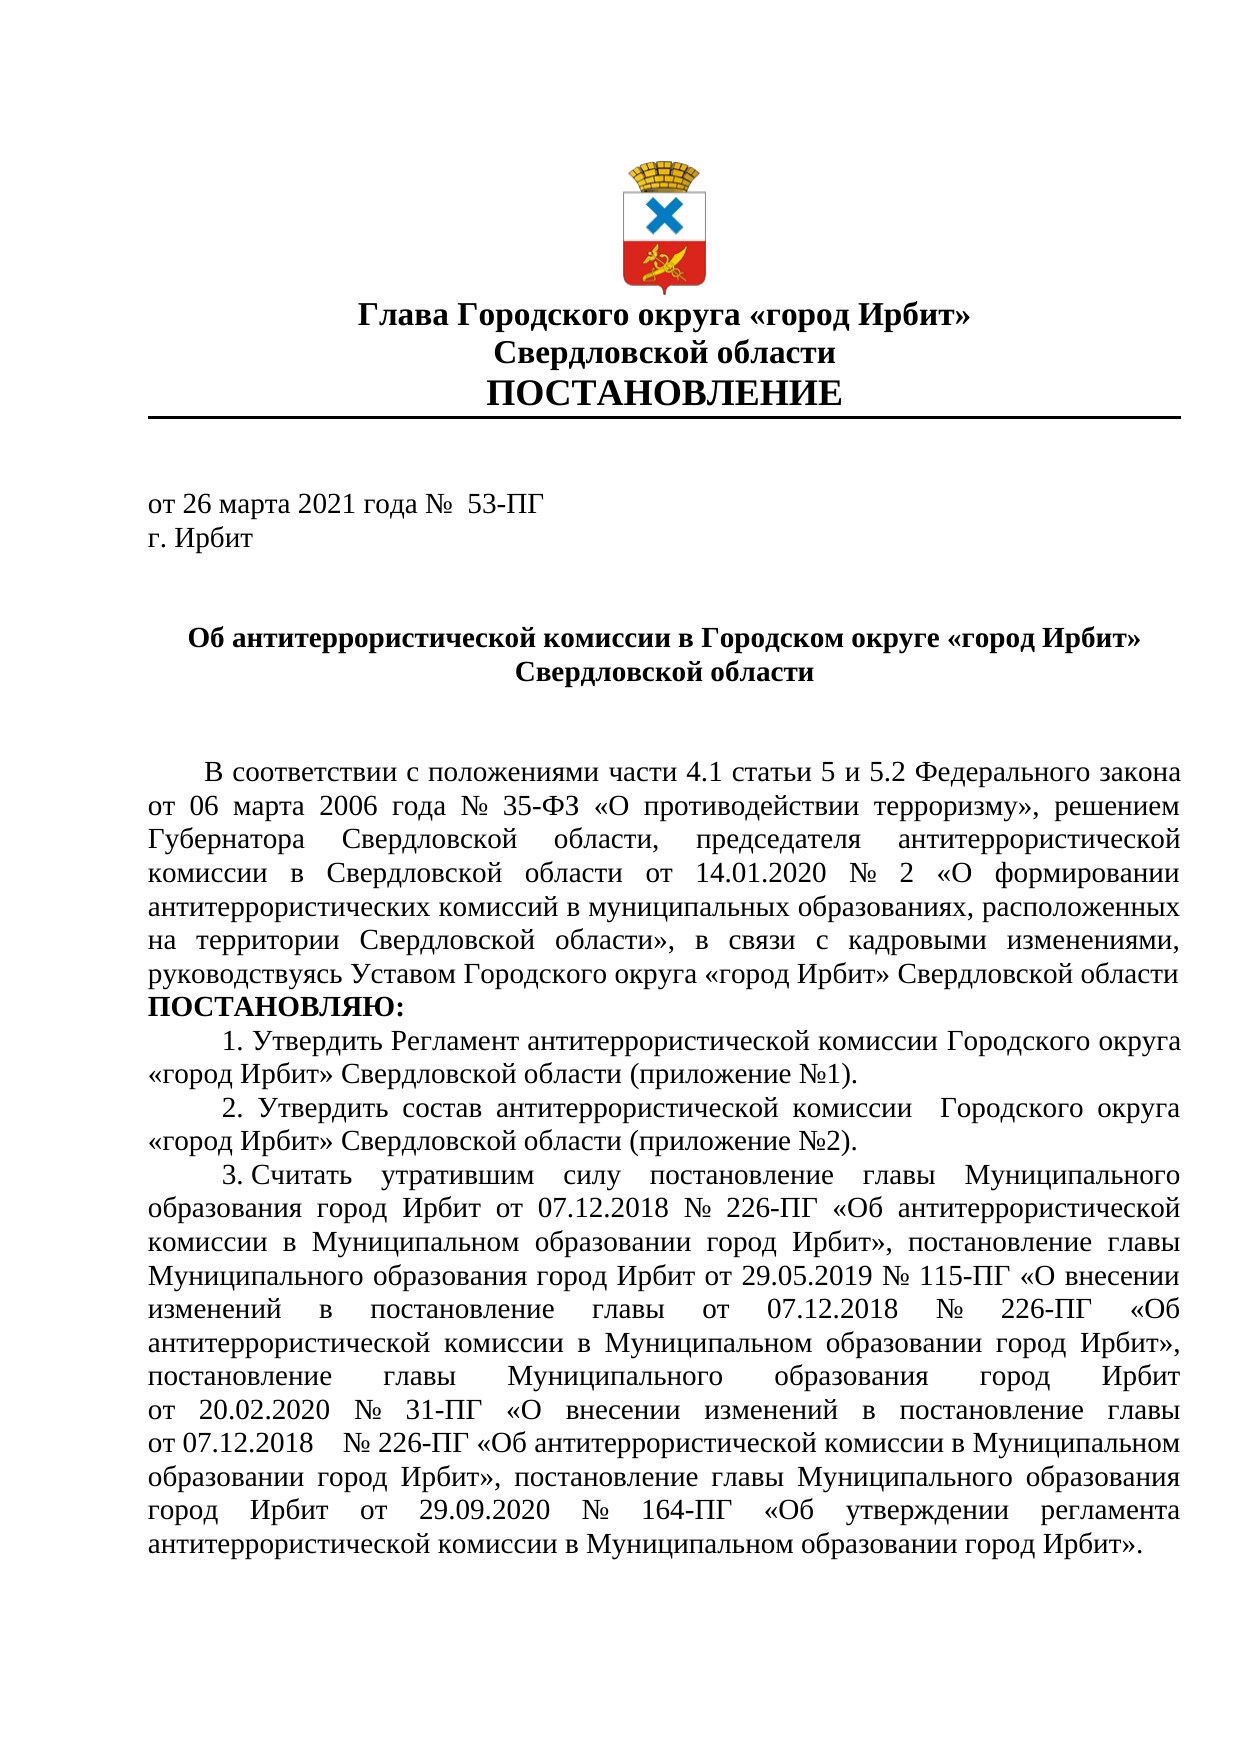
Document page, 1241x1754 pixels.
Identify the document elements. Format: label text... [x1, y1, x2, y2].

text 1. Утвердить Регламент антитеррористической комиссии Городского округа «город Ирбит» Свердловской области (приложение №1). [148, 1023, 1181, 1090]
text Свердловской области [148, 332, 1181, 371]
text г. Ирбит [148, 520, 1181, 553]
text от 26 марта 2021 года № 53-ПГ [148, 486, 1181, 520]
text В соответствии с положениями части 4.1 статьи 5 и 5.2 Федерального закона от 06 марта 2006 года № 35-ФЗ «О противодействии терроризму», решением Губернатора Свердловской области, председателя антитеррористической комиссии в Свердловской области от 14.01.2020 № 2 «О формировании антитеррористических комиссий в муниципальных образованиях, расположенных на территории Свердловской области», в связи с кадровыми изменениями, руководствуясь Уставом Городского округа «город Ирбит» Свердловской области [148, 754, 1181, 989]
text ПОСТАНОВЛЯЮ: [148, 989, 1181, 1023]
picture [623, 161, 706, 295]
text Глава Городского округа «город Ирбит» [148, 294, 1181, 332]
text Об антитеррористической комиссии в Городском округе «город Ирбит» Свердловской области [148, 620, 1181, 687]
text ПОСТАНОВЛЕНИЕ [148, 371, 1181, 416]
text 2. Утвердить состав антитеррористической комиссии Городского округа «город Ирбит» Свердловской области (приложение №2). [148, 1090, 1181, 1157]
text 3. Считать утратившим силу постановление главы Муниципального образования город Ирбит от 07.12.2018 № 226-ПГ «Об антитеррористической комиссии в Муниципальном образовании город Ирбит», постановление главы Муниципального образования город Ирбит от 29.05.2019 № 115-ПГ «О внесении изменений в постановление главы от 07.12.2018 № 226-ПГ «Об антитеррористической комиссии в Муниципальном образовании город Ирбит», постановление главы Муниципального образования город Ирбит от 20.02.2020 № 31-ПГ «О внесении изменений в постановление главы от 07.12.2018 № 226-ПГ «Об антитеррористической комиссии в Муниципальном образовании город Ирбит», постановление главы Муниципального образования город Ирбит от 29.09.2020 № 164-ПГ «Об утверждении регламента антитеррористической комиссии в Муниципальном образовании город Ирбит». [148, 1157, 1181, 1559]
